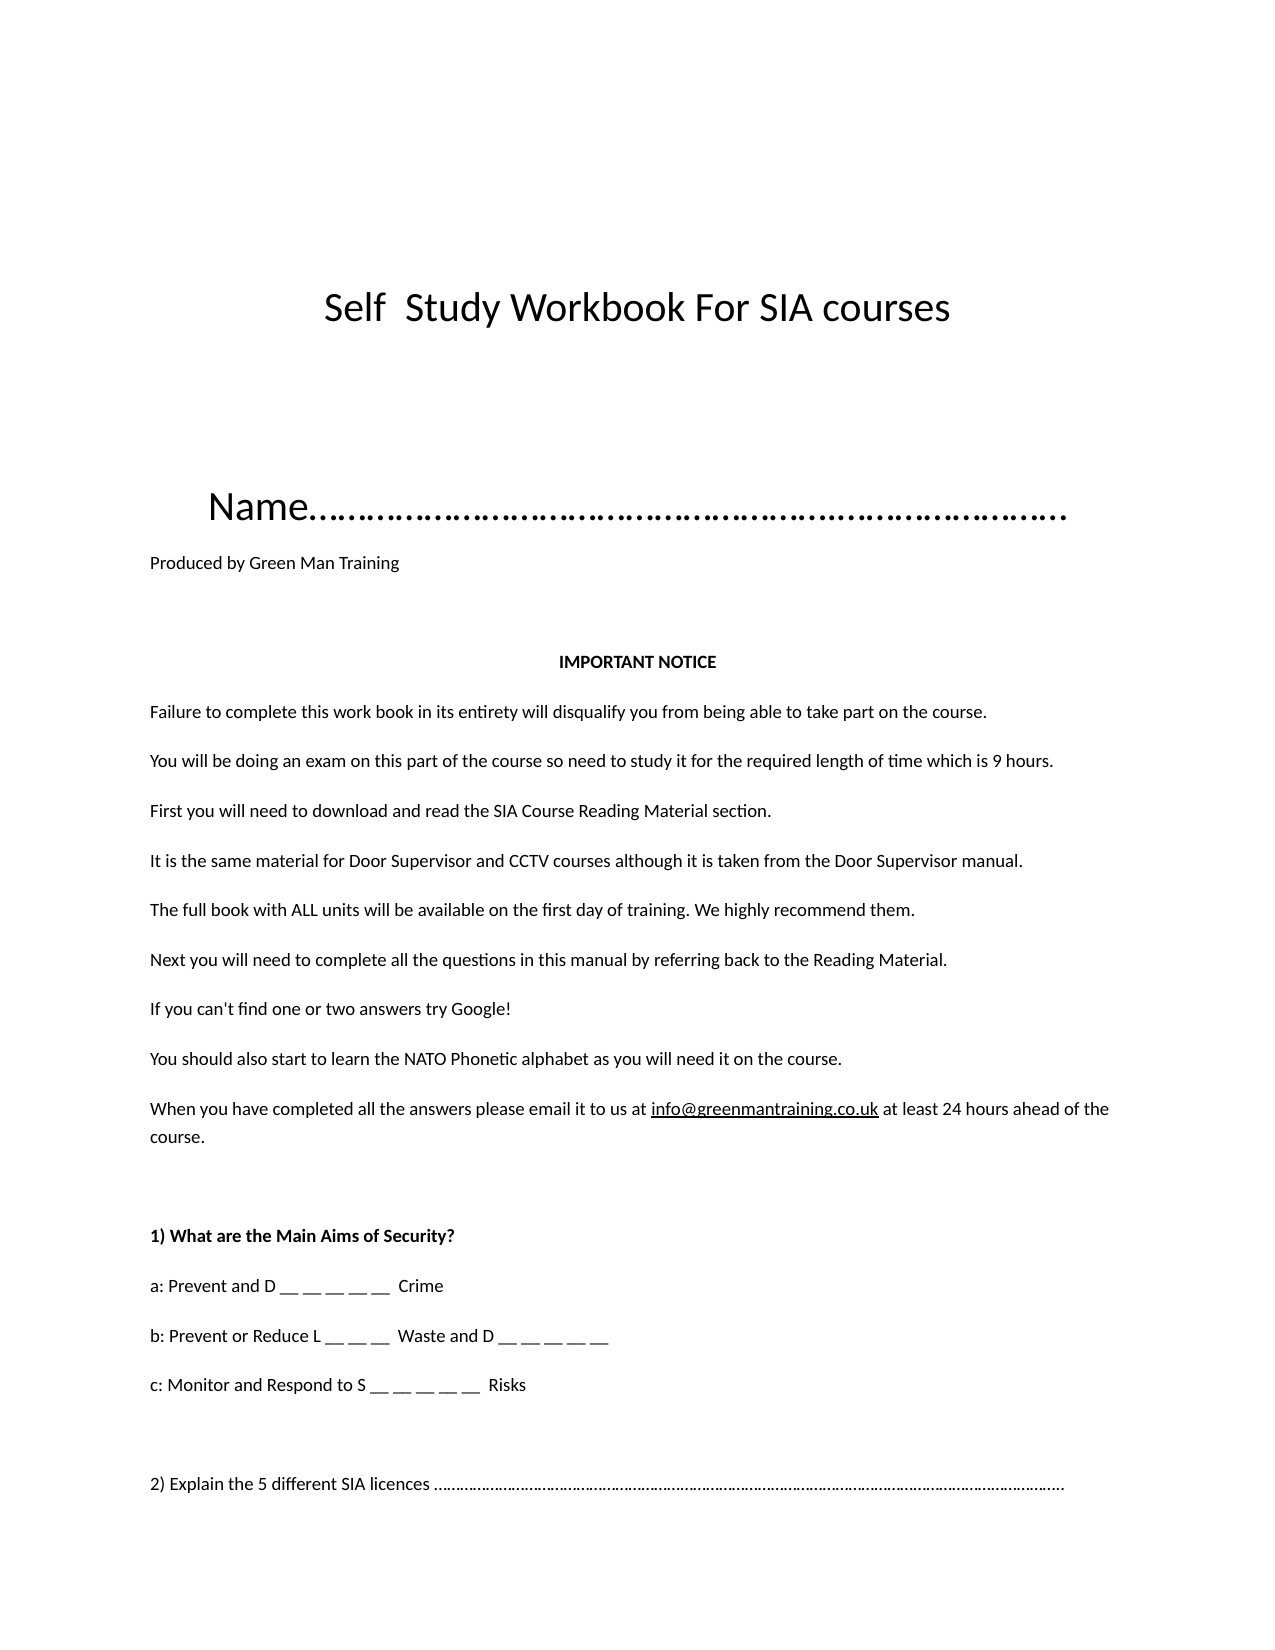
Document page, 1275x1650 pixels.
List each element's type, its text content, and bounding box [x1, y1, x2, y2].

text First you will need to download and read the SIA Course Reading Material section. [150, 794, 1125, 823]
text b: Prevent or Reduce L __ __ __ Waste and D __ __ __ __ __ [150, 1319, 1125, 1348]
text a: Prevent and D __ __ __ __ __ Crime [150, 1269, 1125, 1298]
text You should also start to learn the NATO Phonetic alphabet as you will need it on the course. [150, 1042, 1125, 1071]
text Failure to complete this work book in its entirety will disqualify you from being able to take part on the course. [150, 695, 1125, 724]
text 2) Explain the 5 different SIA licences ……………………………………………………………………………………………………………………………….. [150, 1468, 1125, 1497]
text 1) What are the Main Aims of Security? [150, 1220, 1125, 1249]
text IMPORTANT NOTICE [150, 646, 1125, 674]
text Produced by Green Man Training [150, 547, 1125, 575]
text When you have completed all the answers please email it to us at info@greenmantraining.co.uk at least 24 hours ahead of the course. [150, 1092, 1125, 1149]
text You will be doing an exam on this part of the course so need to study it for the required length of time which is 9 hours. [150, 745, 1125, 774]
text The full book with ALL units will be available on the first day of training. We highly recommend them. [150, 894, 1125, 922]
text Name……………………………………………….…………………… [150, 497, 1125, 526]
text It is the same material for Door Supervisor and CCTV courses although it is taken from the Door Supervisor manual. [150, 844, 1125, 873]
text c: Monitor and Respond to S __ __ __ __ __ Risks [150, 1369, 1125, 1397]
text Next you will need to complete all the questions in this manual by referring back to the Reading Material. [150, 943, 1125, 972]
text Self Study Workbook For SIA courses [150, 299, 1125, 327]
text If you can't find one or two answers try Google! [150, 993, 1125, 1022]
